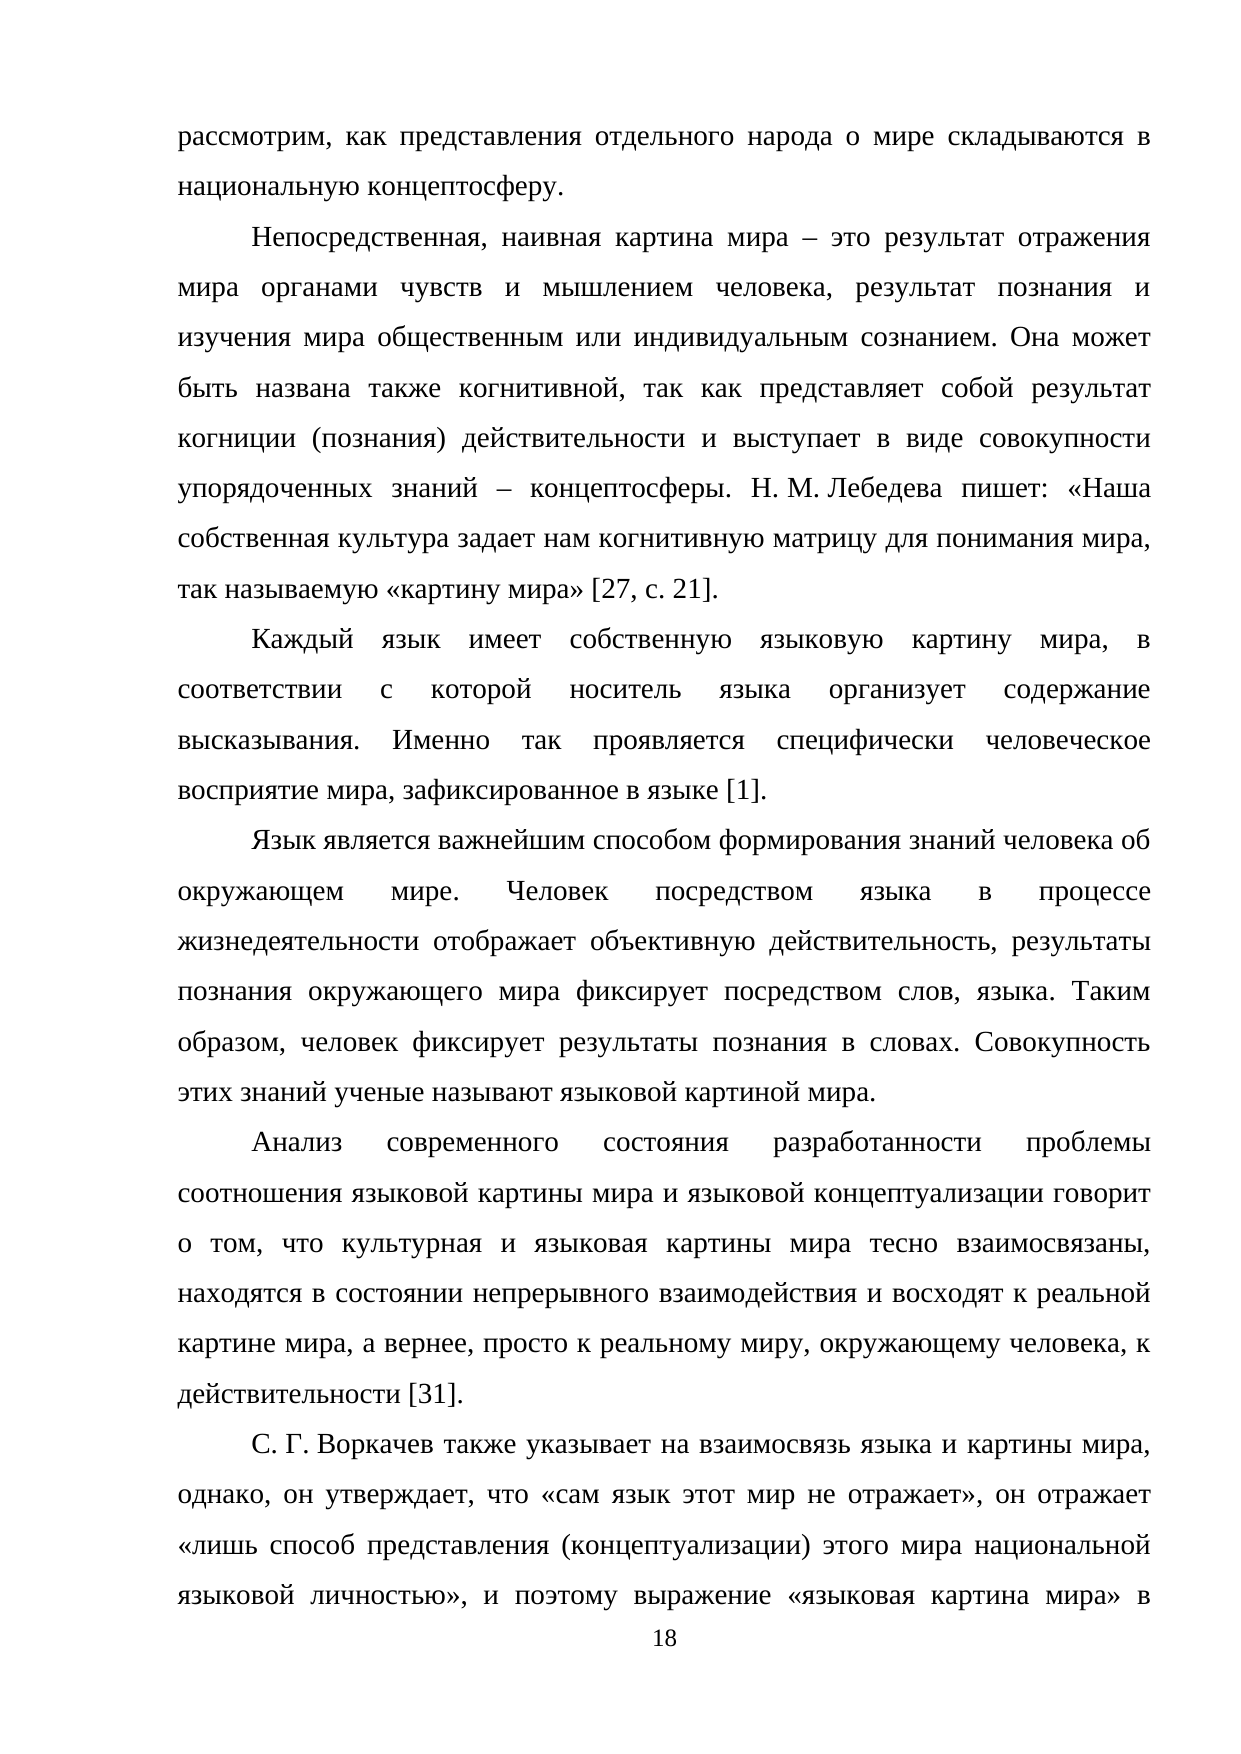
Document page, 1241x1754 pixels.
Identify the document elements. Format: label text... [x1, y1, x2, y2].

text Непосредственная, наивная картина мира – это результат отражения мира органами чувств и мышлением человека, результат познания и изучения мира общественным или индивидуальным сознанием. Она может быть названа также когнитивной, так как представляет собой результат когниции (познания) действительности и выступает в виде совокупности упорядоченных знаний – концептосферы. Н. М. Лебедева пишет: «Наша собственная культура задает нам когнитивную матрицу для понимания мира, так называемую «картину мира» [27, с. 21]. [177, 219, 1152, 604]
text Каждый язык имеет собственную языковую картину мира, в соответствии с которой носитель языка организует содержание высказывания. Именно так проявляется специфически человеческое восприятие мира, зафиксированное в языке [1]. [177, 621, 1152, 806]
text Анализ современного состояния разработанности проблемы соотношения языковой картины мира и языковой концептуализации говорит о том, что культурная и языковая картины мира тесно взаимосвязаны, находятся в состоянии непрерывного взаимодействия и восходят к реальной картине мира, а вернее, просто к реальному миру, окружающему человека, к действительности [31]. [177, 1124, 1152, 1409]
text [177, 118, 1152, 202]
text Язык является важнейшим способом формирования знаний человека об окружающем мире. Человек посредством языка в процессе жизнедеятельности отображает объективную действительность, результаты познания окружающего мира фиксирует посредством слов, языка. Таким образом, человек фиксирует результаты познания в словах. Совокупность этих знаний ученые называют языковой картиной мира. [177, 822, 1152, 1108]
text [177, 1426, 1152, 1611]
